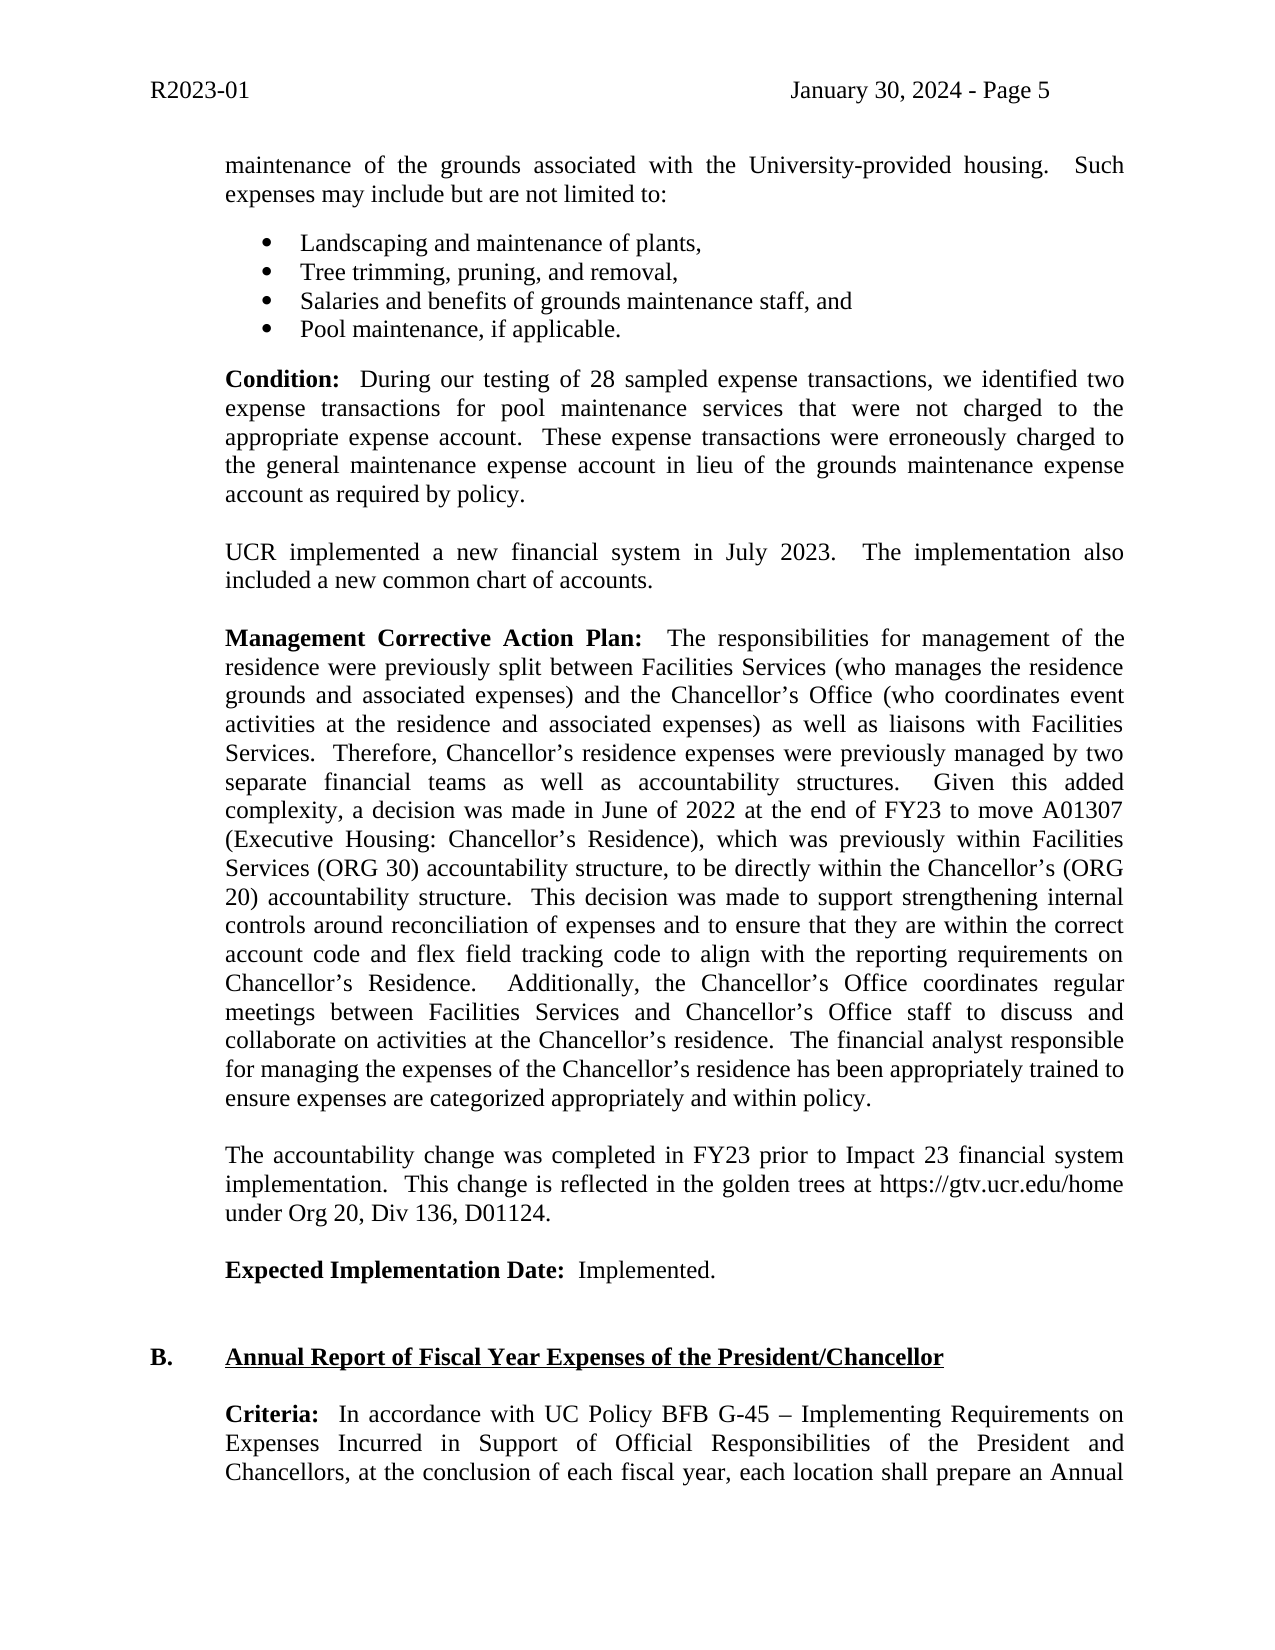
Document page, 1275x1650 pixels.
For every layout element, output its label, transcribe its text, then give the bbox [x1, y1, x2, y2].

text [225, 150, 1125, 207]
text UCR implemented a new financial system in July 2023. The implementation also included a new common chart of accounts. [225, 537, 1125, 594]
list Annual Report of Fiscal Year Expenses of the President/Chancellor [150, 1342, 1219, 1370]
list Tree trimming, pruning, and removal, [262, 257, 1125, 286]
text Expected Implementation Date: Implemented. [150, 1255, 1125, 1284]
list Pool maintenance, if applicable. [262, 314, 1125, 343]
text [225, 1399, 1125, 1485]
text Condition: During our testing of 28 sampled expense transactions, we identified two expense transactions for pool maintenance services that were not charged to the appropriate expense account. These expense transactions were erroneously charged to the general maintenance expense account in lieu of the grounds maintenance expense account as required by policy. [225, 364, 1125, 508]
text Management Corrective Action Plan: The responsibilities for management of the residence were previously split between Facilities Services (who manages the residence grounds and associated expenses) and the Chancellor’s Office (who coordinates event activities at the residence and associated expenses) as well as liaisons with Facilities Services. Therefore, Chancellor’s residence expenses were previously managed by two separate financial teams as well as accountability structures. Given this added complexity, a decision was made in June of 2022 at the end of FY23 to move A01307 (Executive Housing: Chancellor’s Residence), which was previously within Facilities Services (ORG 30) accountability structure, to be directly within the Chancellor’s (ORG 20) accountability structure. This decision was made to support strengthening internal controls around reconciliation of expenses and to ensure that they are within the correct account code and flex field tracking code to align with the reporting requirements on Chancellor’s Residence. Additionally, the Chancellor’s Office coordinates regular meetings between Facilities Services and Chancellor’s Office staff to discuss and collaborate on activities at the Chancellor’s residence. The financial analyst responsible for managing the expenses of the Chancellor’s residence has been appropriately trained to ensure expenses are categorized appropriately and within policy. [225, 623, 1125, 1112]
list Landscaping and maintenance of plants, [262, 228, 1125, 257]
list Salaries and benefits of grounds maintenance staff, and [262, 286, 1125, 314]
text The accountability change was completed in FY23 prior to Impact 23 financial system implementation. This change is reflected in the golden trees at https://gtv.ucr.edu/home under Org 20, Div 136, D01124. [225, 1140, 1125, 1227]
